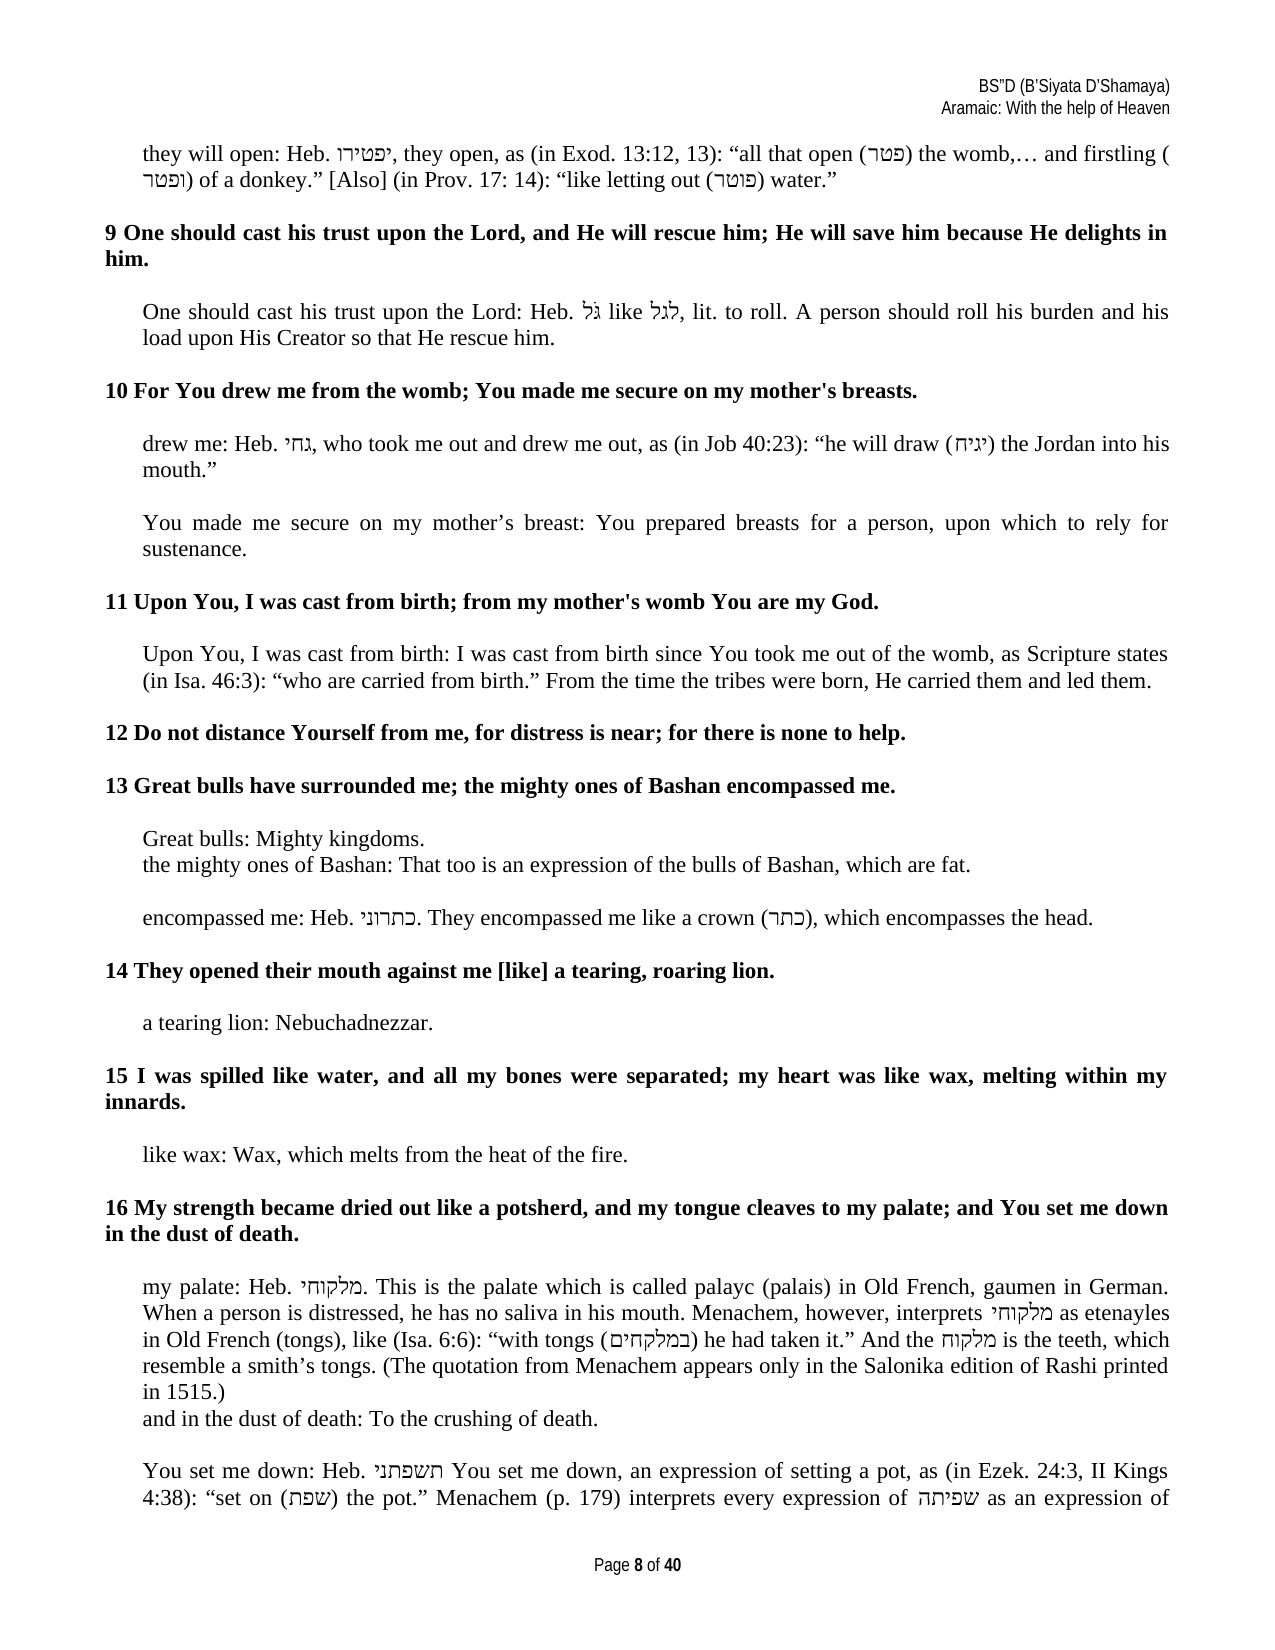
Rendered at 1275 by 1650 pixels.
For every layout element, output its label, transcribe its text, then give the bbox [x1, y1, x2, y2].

text 15 I was spilled like water, and all my bones were separated; my heart was like wax, melting within my innards. [105, 1062, 1170, 1115]
text 16 My strength became dried out like a potsherd, and my tongue cleaves to my palate; and You set me down in the dust of death. [105, 1194, 1170, 1247]
text 12 Do not distance Yourself from me, for distress is near; for there is none to help. [105, 719, 1170, 746]
text Upon You, I was cast from birth: I was cast from birth since You took me out of the womb, as Scripture states (in Isa. 46:3): “who are carried from birth.” From the time the tribes were born, He carried them and led them. [142, 640, 1170, 693]
text they will open: Heb. יפטירו, they open, as (in Exod. 13:12, 13): “all that open (פטר) the womb,… and firstling (ופטר) of a donkey.” [Also] (in Prov. 17: 14): “like letting out (פוטר) water.” [142, 140, 1170, 192]
text 11 Upon You, I was cast from birth; from my mother's womb You are my God. [105, 588, 1170, 614]
text like wax: Wax, which melts from the heat of the fire. [142, 1141, 1170, 1167]
text You made me secure on my mother’s breast: You prepared breasts for a person, upon which to rely for sustenance. [142, 509, 1170, 561]
text encompassed me: Heb. כתרוני. They encompassed me like a crown (כתר), which encompasses the head. [142, 904, 1170, 930]
text drew me: Heb. גחי, who took me out and drew me out, as (in Job 40:23): “he will draw (יגיח) the Jordan into his mouth.” [142, 429, 1170, 482]
text 9 One should cast his trust upon the Lord, and He will rescue him; He will save him because He delights in him. [105, 219, 1170, 271]
text and in the dust of death: To the crushing of death. [142, 1405, 1170, 1431]
text 13 Great bulls have surrounded me; the mighty ones of Bashan encompassed me. [105, 772, 1170, 798]
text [142, 1457, 1170, 1510]
text 10 For You drew me from the womb; You made me secure on my mother's breasts. [105, 377, 1170, 403]
text a tearing lion: Nebuchadnezzar. [142, 1009, 1170, 1036]
text Great bulls: Mighty kingdoms. [142, 825, 1170, 851]
text my palate: Heb. מלקוחי. This is the palate which is called palayc (palais) in Old French, gaumen in German. When a person is distressed, he has no saliva in his mouth. Menachem, however, interprets מלקוחי as etenayles in Old French (tongs), like (Isa. 6:6): “with tongs (במלקחים) he had taken it.” And the מלקוח is the teeth, which resemble a smith’s tongs. (The quotation from Menachem appears only in the Salonika edition of Rashi printed in 1515.) [142, 1273, 1170, 1405]
text One should cast his trust upon the Lord: Heb. גֹּל like לגל, lit. to roll. A person should roll his burden and his load upon His Creator so that He rescue him. [142, 298, 1170, 351]
text the mighty ones of Bashan: That too is an expression of the bulls of Bashan, which are fat. [142, 851, 1170, 878]
text 14 They opened their mouth against me [like] a tearing, roaring lion. [105, 957, 1170, 983]
